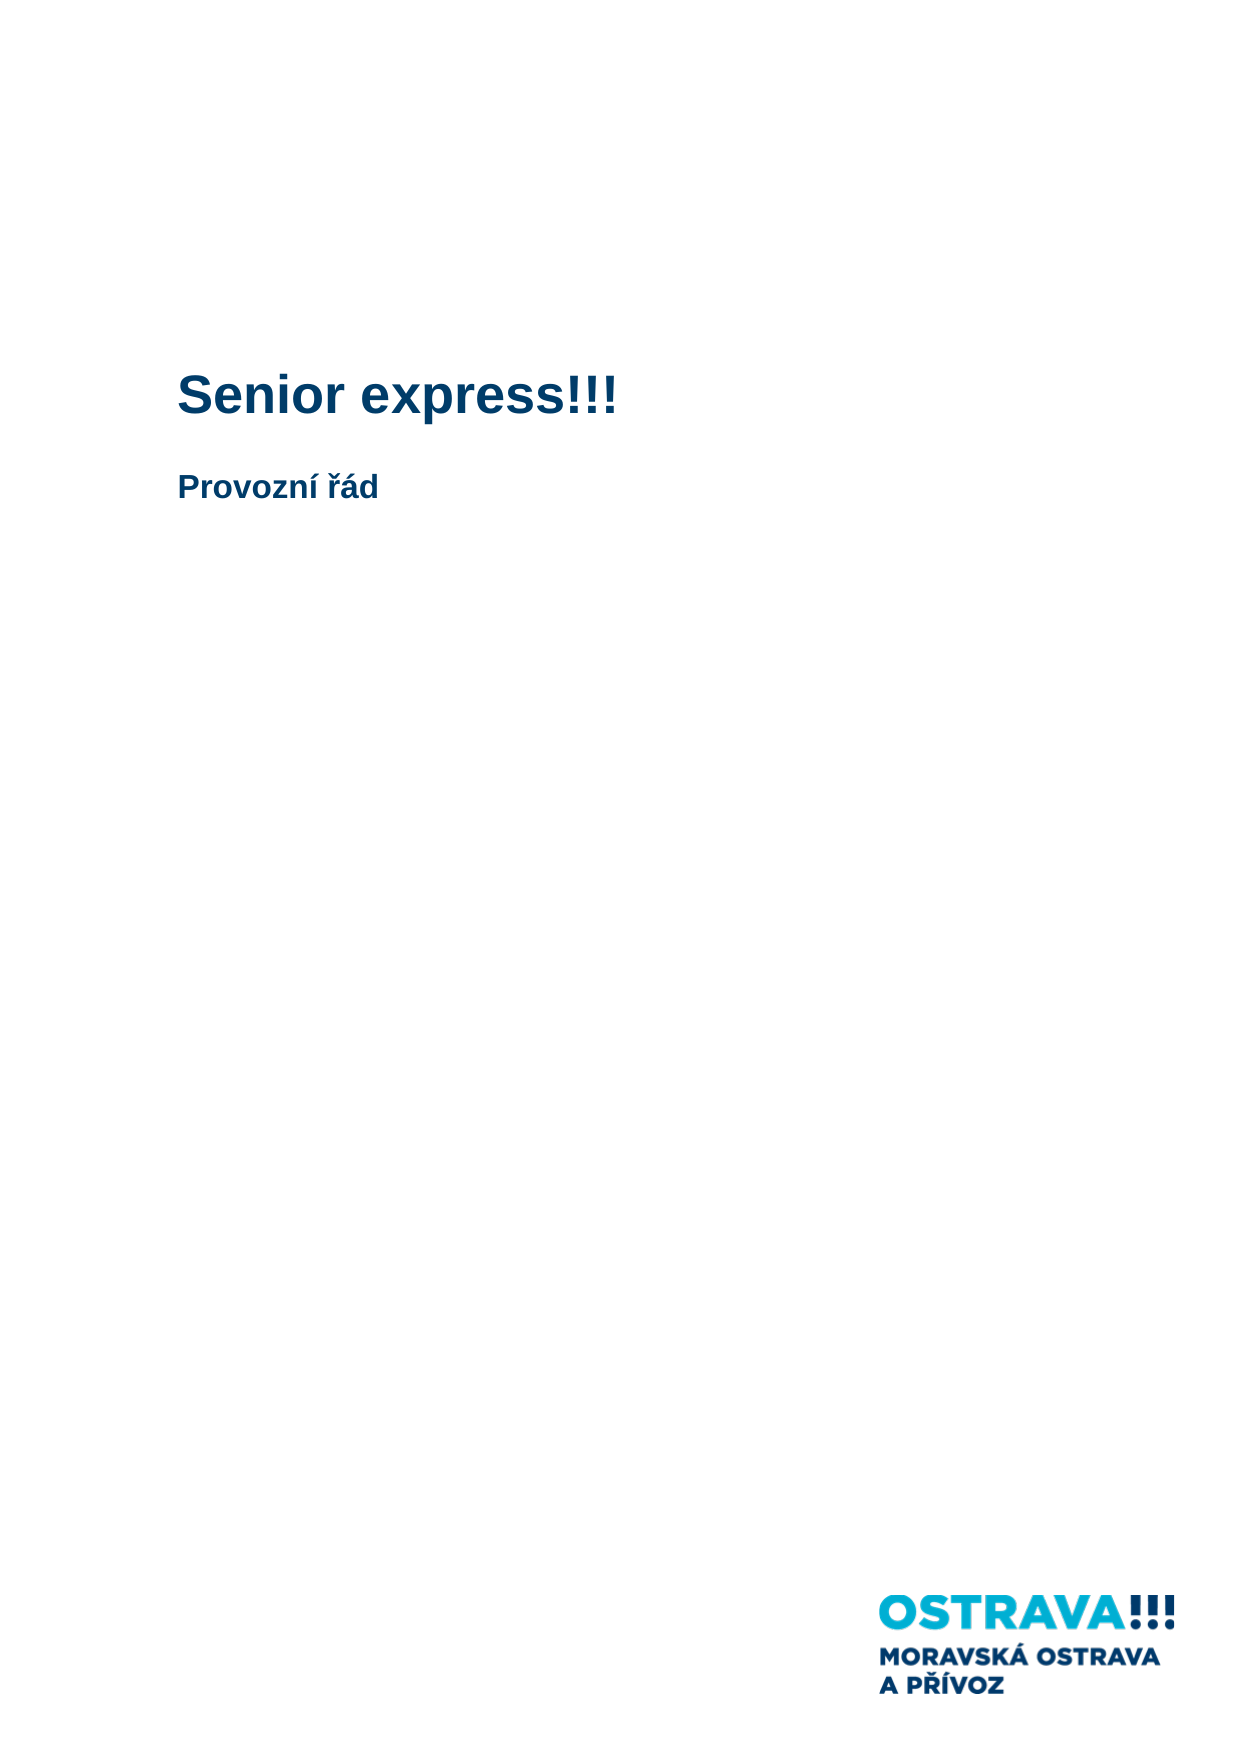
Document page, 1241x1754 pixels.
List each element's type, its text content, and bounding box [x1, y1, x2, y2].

picture [879, 1595, 1175, 1694]
text Provozní řád [148, 467, 1092, 505]
text Senior express!!! [148, 362, 1092, 425]
